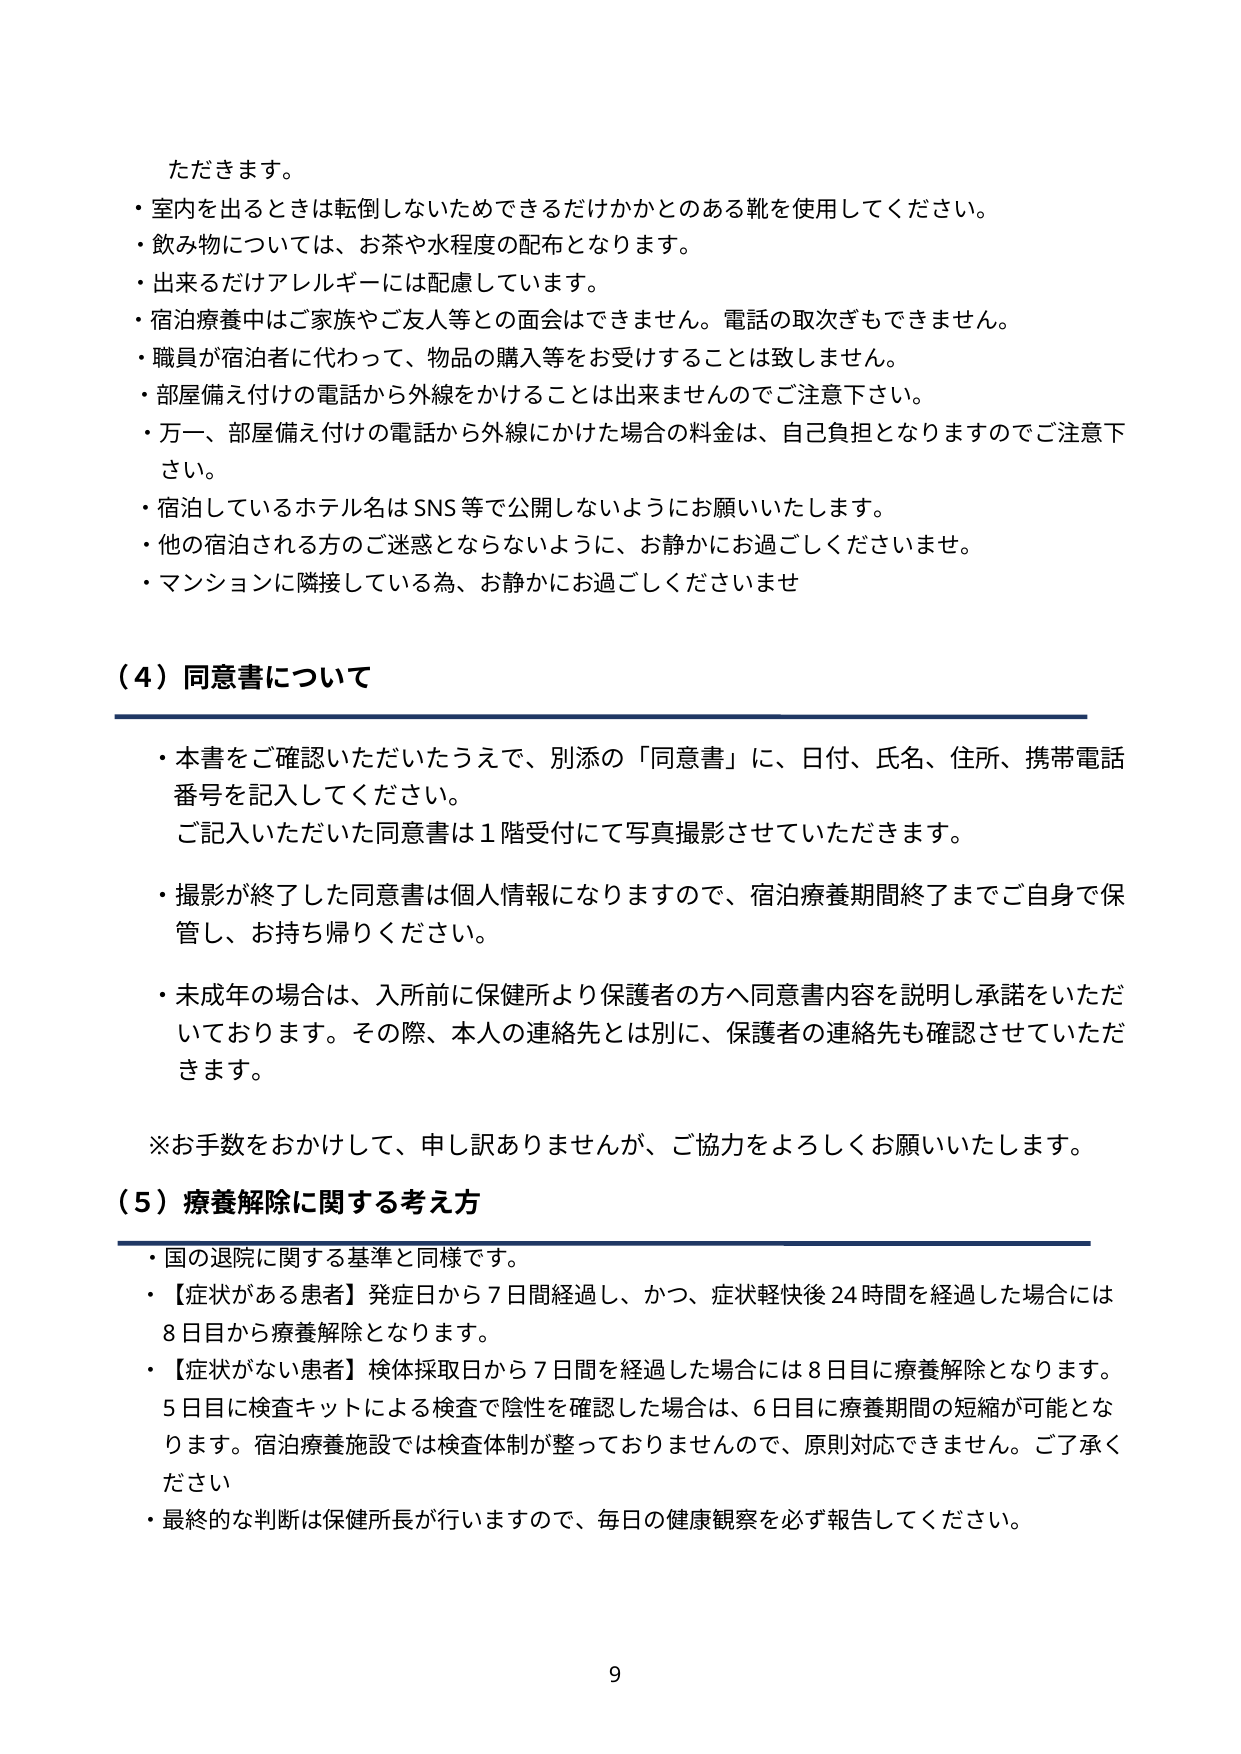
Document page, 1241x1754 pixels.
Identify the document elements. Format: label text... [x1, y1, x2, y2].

text ・【症状がある患者】発症日から7日間経過し、かつ、症状軽快後24時間を経過した場合には8日目から療養解除となります。 [139, 1275, 1128, 1350]
text ただきます。 [168, 150, 1128, 188]
text ・室内を出るときは転倒しないためできるだけかかとのある靴を使用してください。 [126, 188, 1128, 225]
text ・宿泊しているホテル名はSNS等で公開しないようにお願いいたします。 [102, 488, 1128, 525]
text ・職員が宿泊者に代わって、物品の購入等をお受けすることは致しません。 [98, 338, 1128, 375]
text ・万一、部屋備え付けの電話から外線にかけた場合の料金は、自己負担となりますのでご注意下さい。 [137, 413, 1128, 488]
text ・未成年の場合は、入所前に保健所より保護者の方へ同意書内容を説明し承諾をいただいております。その際、本人の連絡先とは別に、保護者の連絡先も確認させていただきます。 [150, 975, 1128, 1088]
text ・撮影が終了した同意書は個人情報になりますので、宿泊療養期間終了までご自身で保管し、お持ち帰りください。 [150, 875, 1128, 950]
text ・出来るだけアレルギーには配慮しています。 [102, 263, 1128, 300]
text ※お手数をおかけして、申し訳ありませんが、ご協力をよろしくお願いいたします。 [149, 1125, 1128, 1163]
text ・本書をご確認いただいたうえで、別添の「同意書」に、日付、氏名、住所、携帯電話番号を記入してください。 [100, 738, 1128, 813]
text ・マンションに隣接している為、お静かにお過ごしくださいませ [102, 563, 1128, 600]
text （４）同意書について [102, 638, 1128, 713]
text ・宿泊療養中はご家族やご友人等との面会はできません。電話の取次ぎもできません。 [81, 300, 1128, 338]
text ・【症状がない患者】検体採取日から7日間を経過した場合には8日目に療養解除となります。5日目に検査キットによる検査で陰性を確認した場合は、6日目に療養期間の短縮が可能となります。宿泊療養施設では検査体制が整っておりませんので、原則対応できません。ご了承ください [139, 1350, 1128, 1500]
text ご記入いただいた同意書は１階受付にて写真撮影させていただきます。 [100, 813, 1128, 850]
text ・国の退院に関する基準と同様です。 [102, 1238, 1128, 1275]
text ・他の宿泊される方のご迷惑とならないように、お静かにお過ごしくださいませ。 [102, 525, 1128, 563]
text ・最終的な判断は保健所長が行いますので、毎日の健康観察を必ず報告してください。 [139, 1500, 1128, 1538]
text ・飲み物については、お茶や水程度の配布となります。 [102, 225, 1128, 263]
text （５）療養解除に関する考え方 [102, 1163, 1128, 1238]
text ・部屋備え付けの電話から外線をかけることは出来ませんのでご注意下さい。 [102, 375, 1128, 413]
